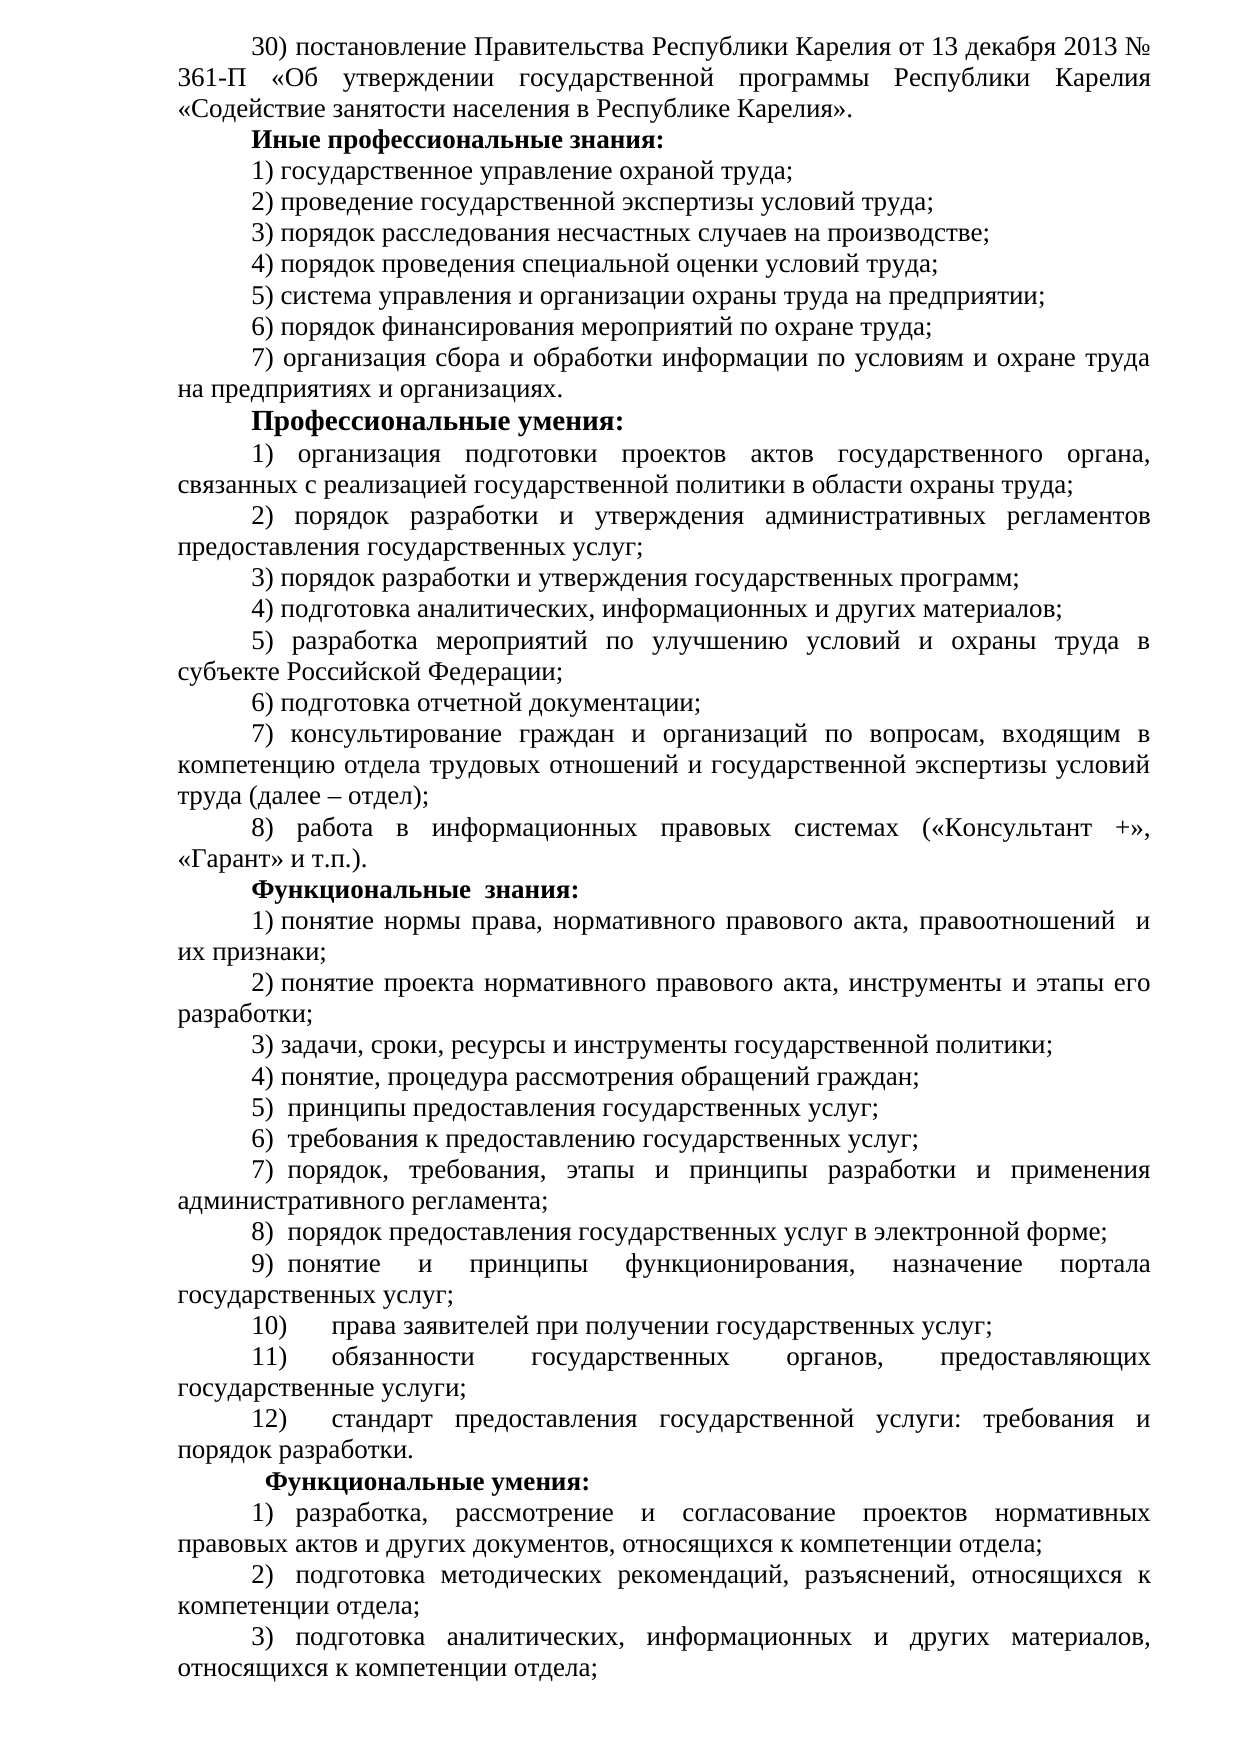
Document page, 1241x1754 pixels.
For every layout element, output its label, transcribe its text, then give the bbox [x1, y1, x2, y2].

list обязанности государственных органов, предоставляющих государственные услуги; [177, 1340, 1152, 1402]
list стандарт предоставления государственной услуги: требования и порядок разработки. [177, 1402, 1152, 1465]
text 6) подготовка отчетной документации; [177, 686, 1152, 717]
text 4) подготовка аналитических, информационных и других материалов; [177, 593, 1152, 624]
text 7) организация сбора и обработки информации по условиям и охране труда на предприятиях и организациях. [177, 341, 1152, 403]
text 4) порядок проведения специальной оценки условий труда; [177, 248, 1152, 279]
list понятие проекта нормативного правового акта, инструменты и этапы его разработки; [177, 966, 1152, 1029]
text 3) порядок расследования несчастных случаев на производстве; [177, 216, 1152, 248]
list разработка, рассмотрение и согласование проектов нормативных правовых актов и других документов, относящихся к компетенции отдела; [177, 1496, 1152, 1558]
list постановление Правительства Республики Карелия от 13 декабря 2013 № 361-П «Об утверждении государственной программы Республики Карелия «Содействие занятости населения в Республике Карелия». [177, 29, 1152, 123]
list порядок предоставления государственных услуг в электронной форме; [177, 1216, 1152, 1247]
text 2) проведение государственной экспертизы условий труда; [177, 185, 1152, 216]
text Функциональные умения: [177, 1465, 1152, 1496]
list задачи, сроки, ресурсы и инструменты государственной политики; [177, 1029, 1152, 1060]
text 2) порядок разработки и утверждения административных регламентов предоставления государственных услуг; [177, 499, 1152, 561]
list права заявителей при получении государственных услуг; [177, 1309, 1152, 1340]
list подготовка методических рекомендаций, разъяснений, относящихся к компетенции отдела; [177, 1558, 1152, 1620]
text 8) работа в информационных правовых системах («Консультант +», «Гарант» и т.п.). [177, 811, 1152, 873]
list требования к предоставлению государственных услуг; [177, 1122, 1152, 1153]
list понятие, процедура рассмотрения обращений граждан; [177, 1060, 1152, 1091]
text 3) порядок разработки и утверждения государственных программ; [177, 561, 1152, 593]
list понятие нормы права, нормативного правового акта, правоотношений и их признаки; [177, 904, 1152, 966]
text 1) организация подготовки проектов актов государственного органа, связанных с реализацией государственной политики в области охраны труда; [177, 437, 1152, 499]
text 7) консультирование граждан и организаций по вопросам, входящим в компетенцию отдела трудовых отношений и государственной экспертизы условий труда (далее – отдел); [177, 717, 1152, 811]
text 5) система управления и организации охраны труда на предприятии; [177, 279, 1152, 310]
text Иные профессиональные знания: [177, 123, 1152, 154]
text 5) разработка мероприятий по улучшению условий и охраны труда в субъекте Российской Федерации; [177, 624, 1152, 686]
text 1) государственное управление охраной труда; [177, 154, 1152, 185]
list подготовка аналитических, информационных и других материалов, относящихся к компетенции отдела; [177, 1620, 1152, 1683]
text Функциональные знания: [177, 873, 1152, 904]
list принципы предоставления государственных услуг; [177, 1091, 1152, 1122]
text 6) порядок финансирования мероприятий по охране труда; [177, 310, 1152, 341]
list понятие и принципы функционирования, назначение портала государственных услуг; [177, 1247, 1152, 1309]
text Профессиональные умения: [177, 403, 1152, 437]
list порядок, требования, этапы и принципы разработки и применения административного регламента; [177, 1153, 1152, 1216]
